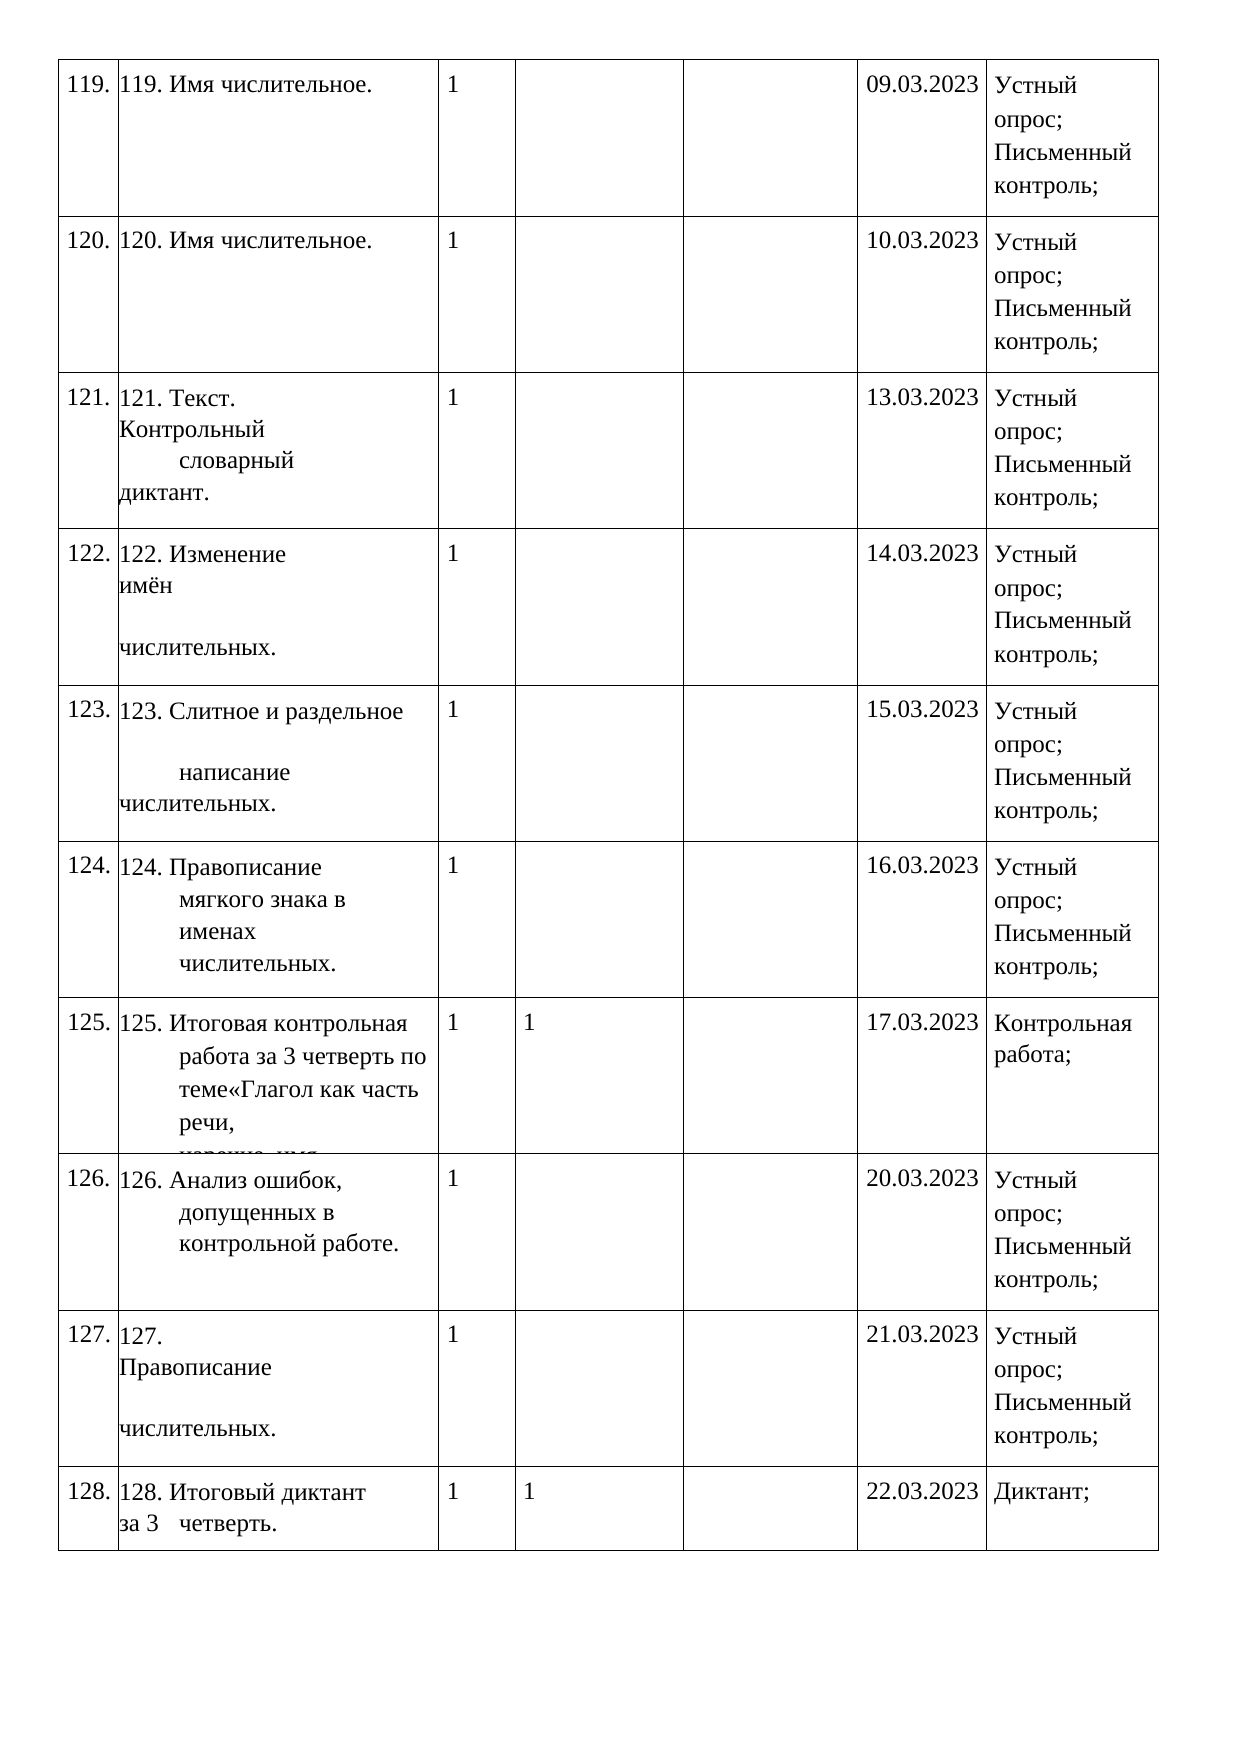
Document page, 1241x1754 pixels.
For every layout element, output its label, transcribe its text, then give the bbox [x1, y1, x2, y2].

table_cell [684, 1467, 857, 1550]
table_cell 121. Текст. Контрольный словарный диктант. [119, 373, 438, 528]
table_cell [684, 686, 857, 841]
table_cell [684, 529, 857, 684]
table_cell 1 [439, 1154, 515, 1310]
table_cell 123. Слитное и раздельное написание числительных. [119, 686, 438, 841]
table_cell [684, 1311, 857, 1466]
table_cell 124. Правописание мягкого знака в именах числительных. [119, 842, 438, 997]
table_cell 1 [516, 998, 683, 1153]
table_cell 128. [59, 1467, 118, 1550]
table_cell 127. Правописание числительных. [119, 1311, 438, 1466]
table_cell 20.03.2023 [858, 1154, 986, 1310]
table_cell 21.03.2023 [858, 1311, 986, 1466]
table_cell 124. [59, 842, 118, 997]
table_cell 22.03.2023 [858, 1467, 986, 1550]
table_cell 14.03.2023 [858, 529, 986, 684]
table_header 1 [439, 60, 515, 216]
table_cell Устный опрос; Письменный контроль; [987, 1154, 1158, 1310]
table_cell 1 [439, 686, 515, 841]
table_cell 1 [439, 217, 515, 372]
table_cell Устный опрос; Письменный контроль; [987, 842, 1158, 997]
table_cell 17.03.2023 [858, 998, 986, 1153]
table_cell 1 [439, 373, 515, 528]
table_cell Устный опрос; Письменный контроль; [987, 686, 1158, 841]
table_cell 1 [439, 1311, 515, 1466]
table_cell 121. [59, 373, 118, 528]
table_cell [684, 998, 857, 1153]
table_cell 126. [59, 1154, 118, 1310]
table_cell [516, 217, 683, 372]
table_cell [684, 1154, 857, 1310]
table_cell Устный опрос; Письменный контроль; [987, 1311, 1158, 1466]
table_cell 122. [59, 529, 118, 684]
table_cell [516, 373, 683, 528]
table_cell 120. Имя числительное. [119, 217, 438, 372]
table_cell 10.03.2023 [858, 217, 986, 372]
table_cell [516, 686, 683, 841]
table_cell 123. [59, 686, 118, 841]
table_cell [516, 1311, 683, 1466]
table_cell [516, 842, 683, 997]
table_cell [516, 529, 683, 684]
table_header 09.03.2023 [858, 60, 986, 216]
table_cell Контрольная работа; [987, 998, 1158, 1153]
table_cell 122. Изменение имён числительных. [119, 529, 438, 684]
table_cell 125. Итоговая контрольная работа за 3 четверть по теме«Глагол как часть речи, наречие, имя числительное» [119, 998, 438, 1153]
table_cell 1 [439, 998, 515, 1153]
table_cell 120. [59, 217, 118, 372]
table_header [684, 60, 857, 216]
table_cell Диктант; [987, 1467, 1158, 1550]
table_header 119. Имя числительное. [119, 60, 438, 216]
table_cell 1 [516, 1467, 683, 1550]
table_cell Устный опрос; Письменный контроль; [987, 217, 1158, 372]
table_cell [516, 1154, 683, 1310]
table_cell 125. [59, 998, 118, 1153]
table_header Устный опрос; Письменный контроль; [987, 60, 1158, 216]
table_cell 13.03.2023 [858, 373, 986, 528]
table_cell [684, 217, 857, 372]
table_cell 126. Анализ ошибок, допущенных в контрольной работе. [119, 1154, 438, 1310]
table_header 119. [59, 60, 118, 216]
table_header [516, 60, 683, 216]
table_cell 1 [439, 529, 515, 684]
table_cell Устный опрос; Письменный контроль; [987, 529, 1158, 684]
table_cell 128. Итоговый диктант за 3 четверть. [119, 1467, 438, 1550]
table_cell [684, 842, 857, 997]
table_cell [684, 373, 857, 528]
table_cell Устный опрос; Письменный контроль; [987, 373, 1158, 528]
table_cell 1 [439, 1467, 515, 1550]
table_cell 15.03.2023 [858, 686, 986, 841]
table_cell 16.03.2023 [858, 842, 986, 997]
table_cell 127. [59, 1311, 118, 1466]
table_cell 1 [439, 842, 515, 997]
